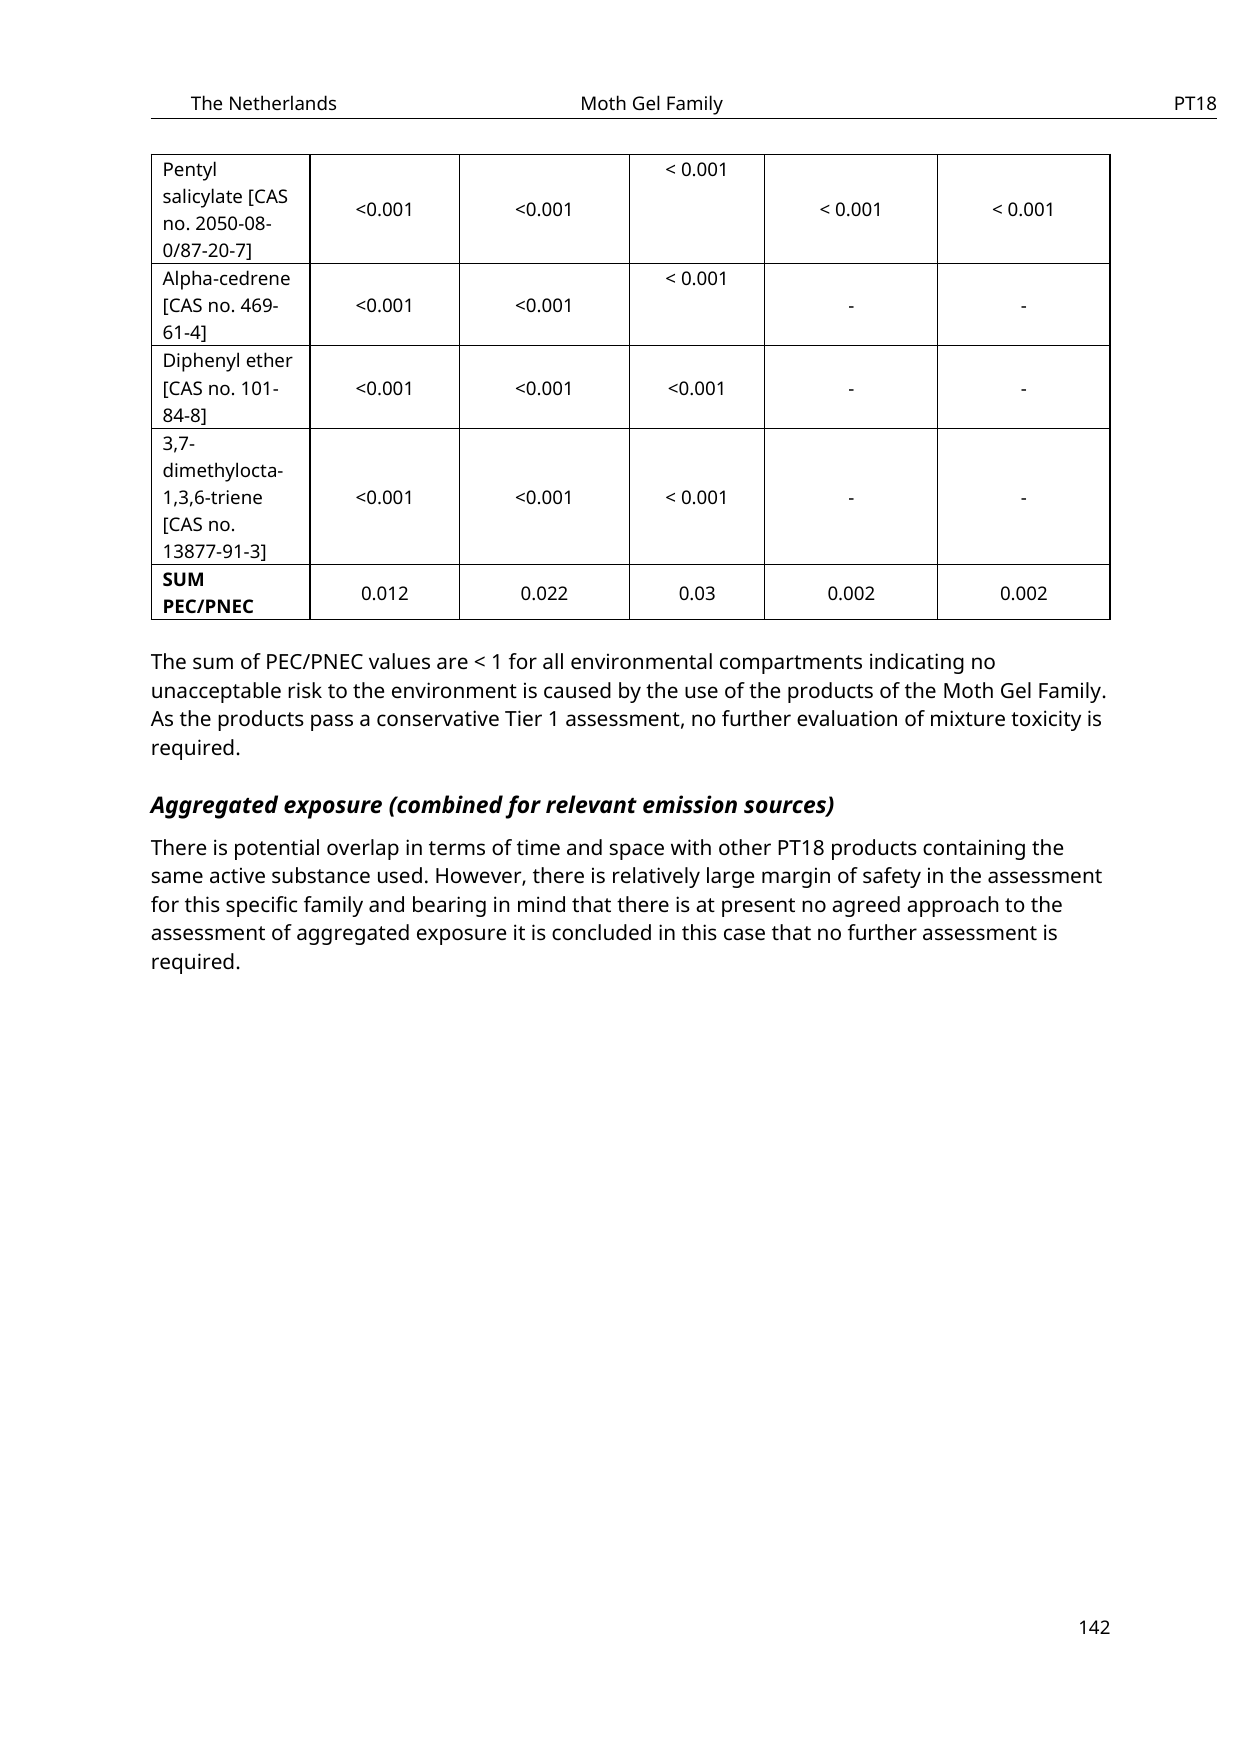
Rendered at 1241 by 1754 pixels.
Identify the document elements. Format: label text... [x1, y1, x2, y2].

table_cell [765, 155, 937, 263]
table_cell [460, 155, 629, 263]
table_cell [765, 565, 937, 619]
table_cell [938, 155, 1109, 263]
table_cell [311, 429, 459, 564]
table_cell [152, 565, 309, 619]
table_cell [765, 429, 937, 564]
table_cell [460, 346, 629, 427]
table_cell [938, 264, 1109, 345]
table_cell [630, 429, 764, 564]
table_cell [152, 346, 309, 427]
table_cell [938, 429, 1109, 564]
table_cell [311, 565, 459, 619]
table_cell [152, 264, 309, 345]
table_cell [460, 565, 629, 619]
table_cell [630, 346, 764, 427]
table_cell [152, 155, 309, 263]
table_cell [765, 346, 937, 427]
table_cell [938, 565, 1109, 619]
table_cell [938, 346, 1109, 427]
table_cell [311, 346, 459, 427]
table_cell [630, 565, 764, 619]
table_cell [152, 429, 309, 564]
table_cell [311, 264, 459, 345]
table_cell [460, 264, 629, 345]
text Aggregated exposure (combined for relevant emission sources) [151, 789, 1110, 821]
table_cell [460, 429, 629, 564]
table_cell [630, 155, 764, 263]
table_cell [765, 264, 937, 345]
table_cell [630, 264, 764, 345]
text The sum of PEC/PNEC values are < 1 for all environmental compartments indicating no unacceptable risk to the environment is caused by the use of the products of the Moth Gel Family. As the products pass a conservative Tier 1 assessment, no further evaluation of mixture toxicity is required. [151, 647, 1110, 761]
text There is potential overlap in terms of time and space with other PT18 products containing the same active substance used. However, there is relatively large margin of safety in the assessment for this specific family and bearing in mind that there is at present no agreed approach to the assessment of aggregated exposure it is concluded in this case that no further assessment is required. [151, 833, 1110, 975]
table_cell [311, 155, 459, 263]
